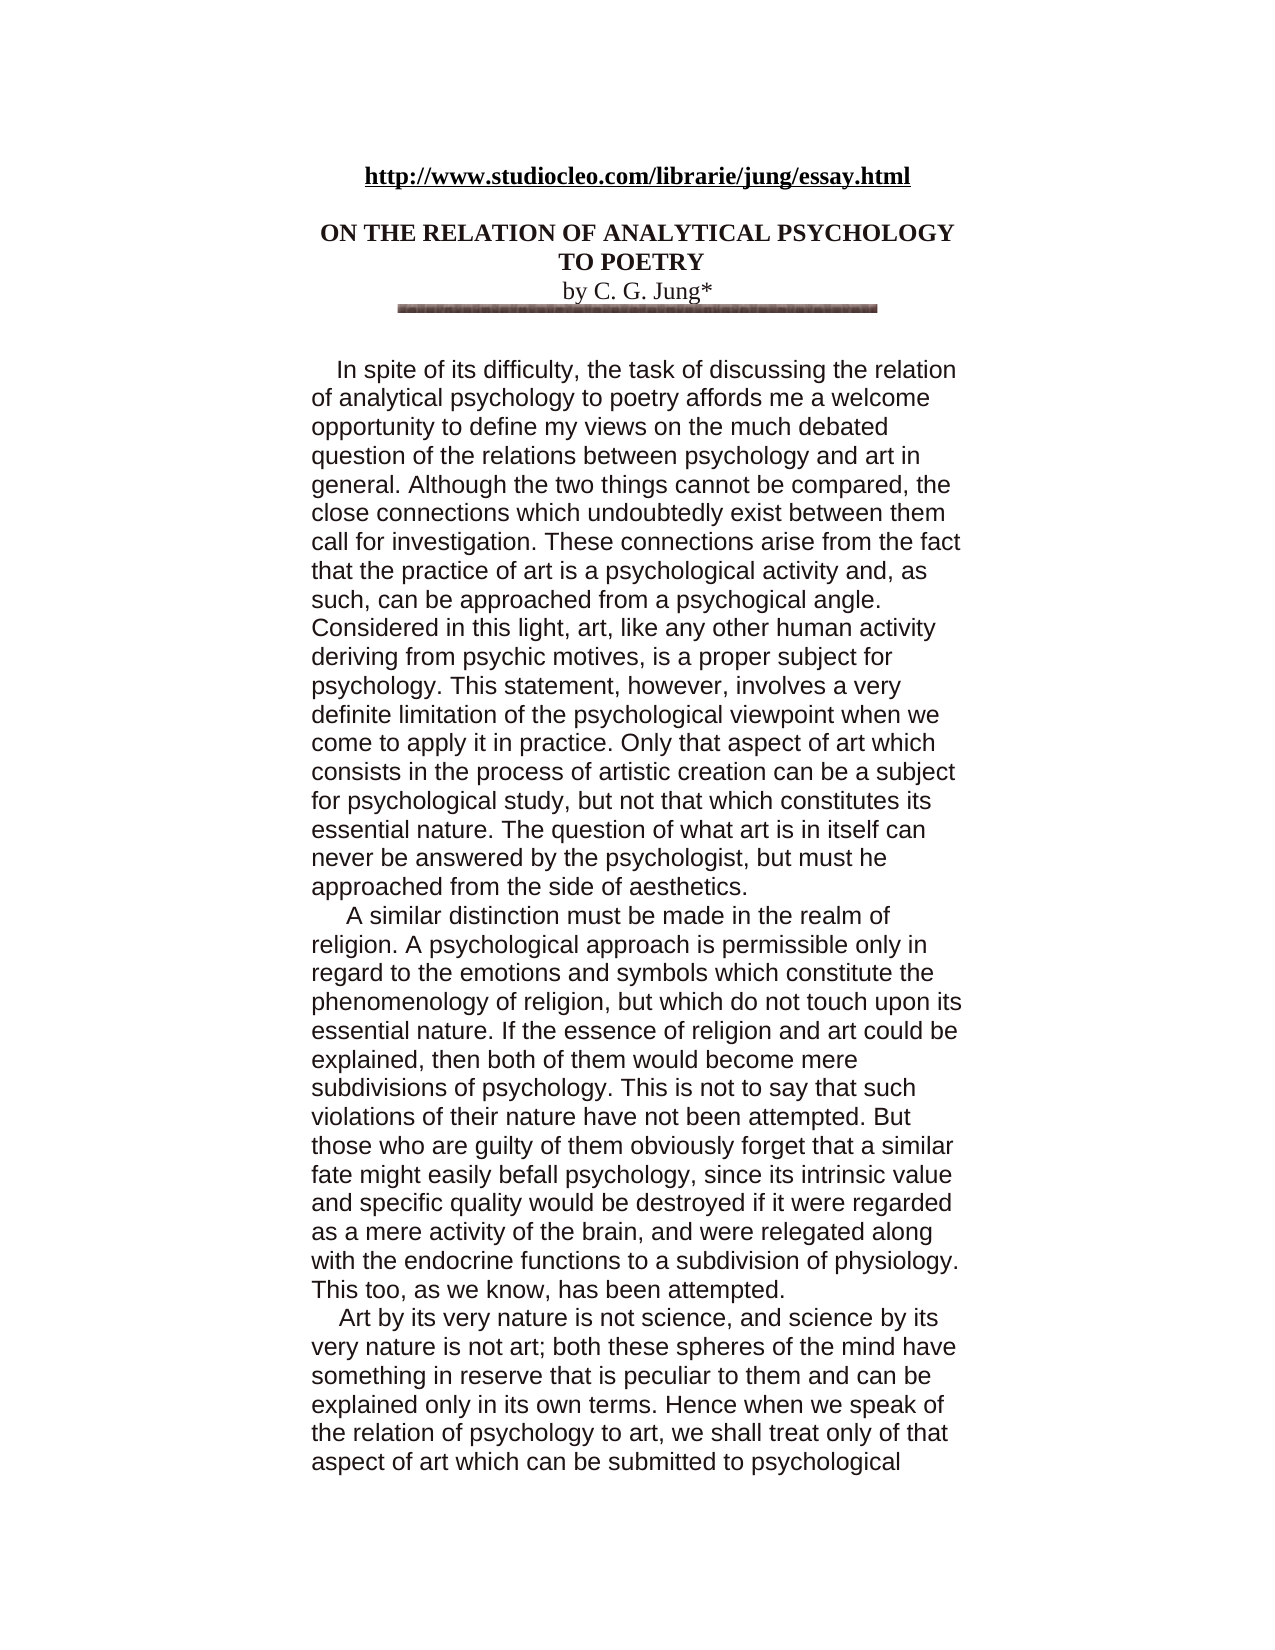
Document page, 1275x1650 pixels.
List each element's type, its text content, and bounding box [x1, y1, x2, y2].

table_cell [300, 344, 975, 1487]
table_header http://www.studiocleo.com/librarie/jung/essay.html ON THE RELATION OF ANALYTICAL PSYCHOLOGY TO POETRY by C. G. Jung* [300, 150, 975, 344]
picture [397, 304, 878, 313]
